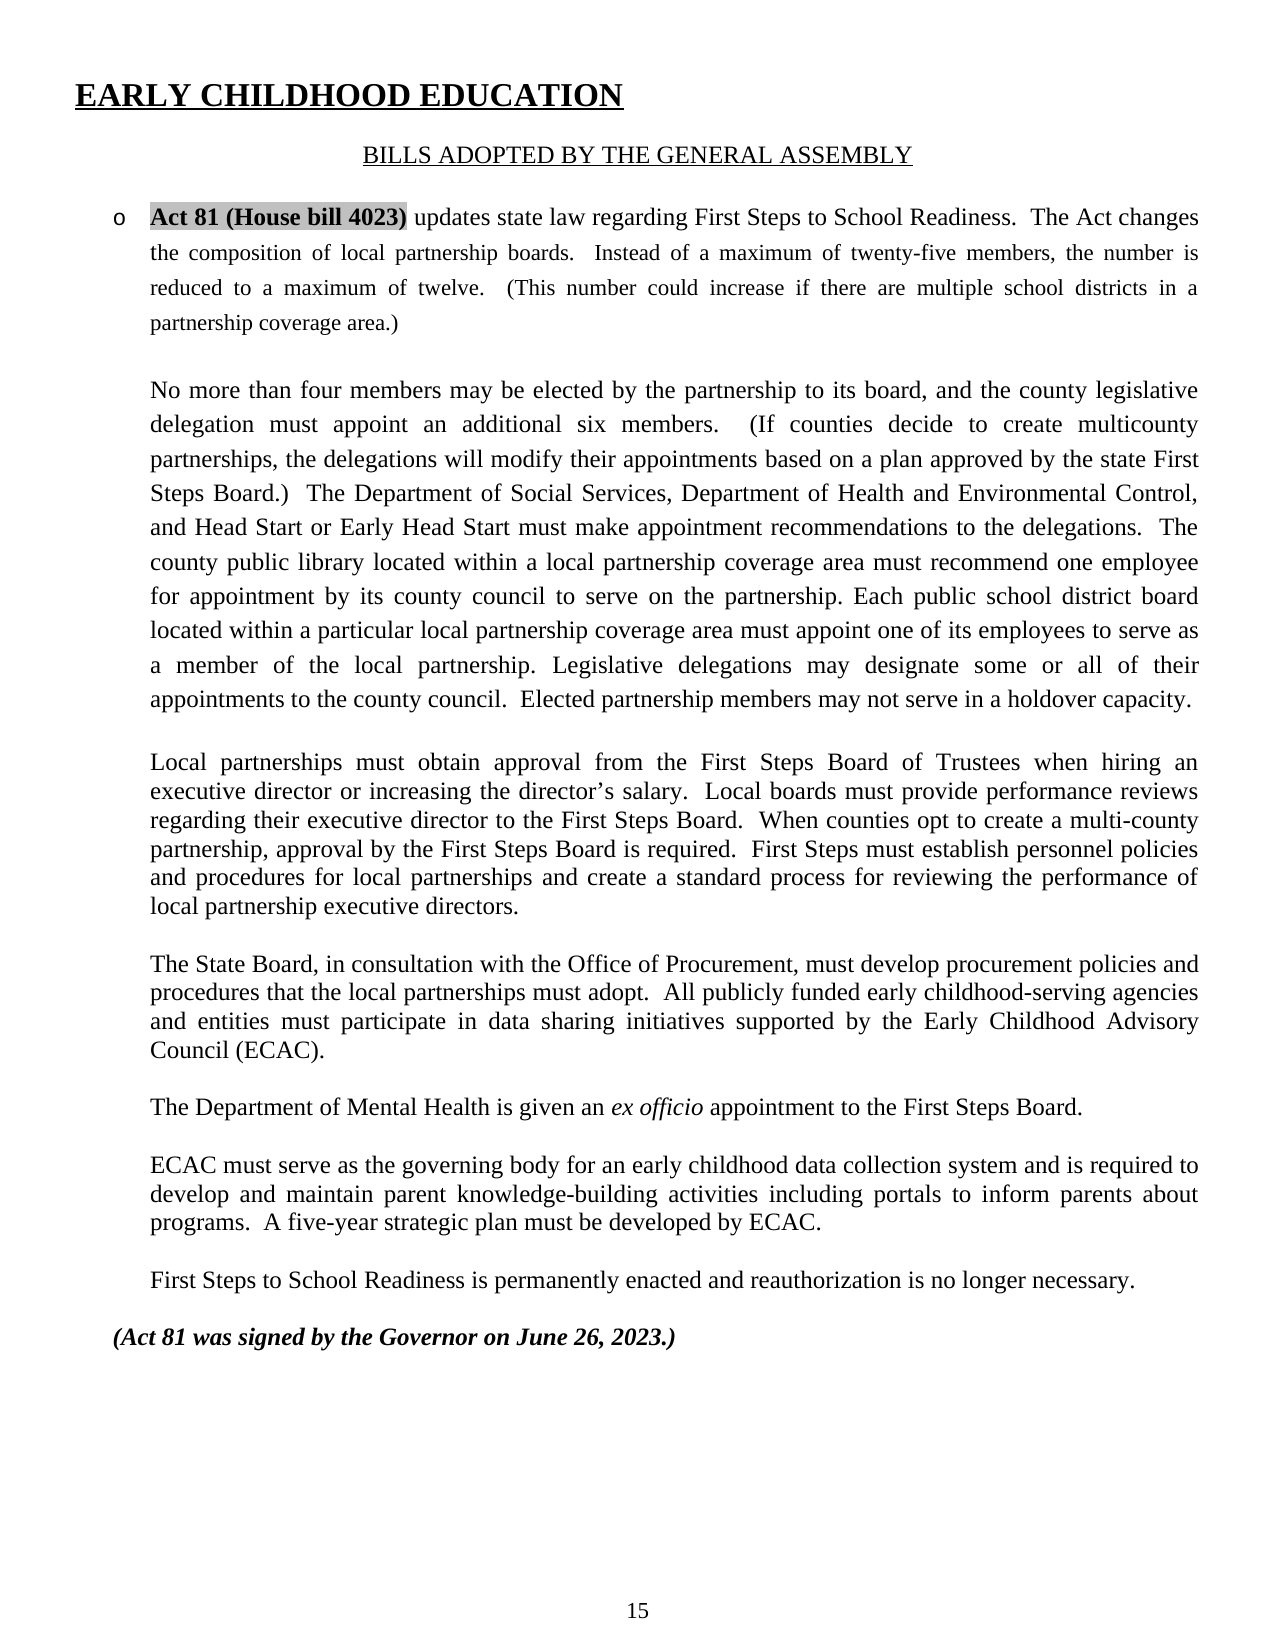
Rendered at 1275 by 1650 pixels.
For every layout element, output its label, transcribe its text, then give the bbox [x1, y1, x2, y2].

text BILLS ADOPTED BY THE GENERAL ASSEMBLY [75, 140, 1200, 169]
list ECAC must serve as the governing body for an early childhood data collection system and is required to develop and maintain parent knowledge-building activities including portals to inform parents about programs. A five-year strategic plan must be developed by ECAC. [150, 1150, 1200, 1236]
list Act 81 (House bill 4023) updates state law regarding First Steps to School Readiness. The Act changes the composition of local partnership boards. Instead of a maximum of twenty-five members, the number is reduced to a maximum of twelve. (This number could increase if there are multiple school districts in a partnership coverage area.) [112, 197, 1200, 335]
list Local partnerships must obtain approval from the First Steps Board of Trustees when hiring an executive director or increasing the director’s salary. Local boards must provide performance reviews regarding their executive director to the First Steps Board. When counties opt to create a multi-county partnership, approval by the First Steps Board is required. First Steps must establish personnel policies and procedures for local partnerships and create a standard process for reviewing the performance of local partnership executive directors. [150, 747, 1200, 920]
list (Act 81 was signed by the Governor on June 26, 2023.) [112, 1322, 1200, 1351]
list The Department of Mental Health is given an ex officio appointment to the First Steps Board. [150, 1092, 1200, 1121]
text EARLY CHILDHOOD EDUCATION [75, 75, 1200, 113]
list First Steps to School Readiness is permanently enacted and reauthorization is no longer necessary. [150, 1265, 1200, 1294]
text No more than four members may be elected by the partnership to its board, and the county legislative delegation must appoint an additional six members. (If counties decide to create multicounty partnerships, the delegations will modify their appointments based on a plan approved by the state First Steps Board.) The Department of Social Services, Department of Health and Environmental Control, and Head Start or Early Head Start must make appointment recommendations to the delegations. The county public library located within a local partnership coverage area must recommend one employee for appointment by its county council to serve on the partnership. Each public school district board located within a particular local partnership coverage area must appoint one of its employees to serve as a member of the local partnership. Legislative delegations may designate some or all of their appointments to the county council. Elected partnership members may not serve in a holdover capacity. [150, 369, 1200, 713]
list The State Board, in consultation with the Office of Procurement, must develop procurement policies and procedures that the local partnerships must adopt. All publicly funded early childhood-serving agencies and entities must participate in data sharing initiatives supported by the Early Childhood Advisory Council (ECAC). [150, 949, 1200, 1064]
